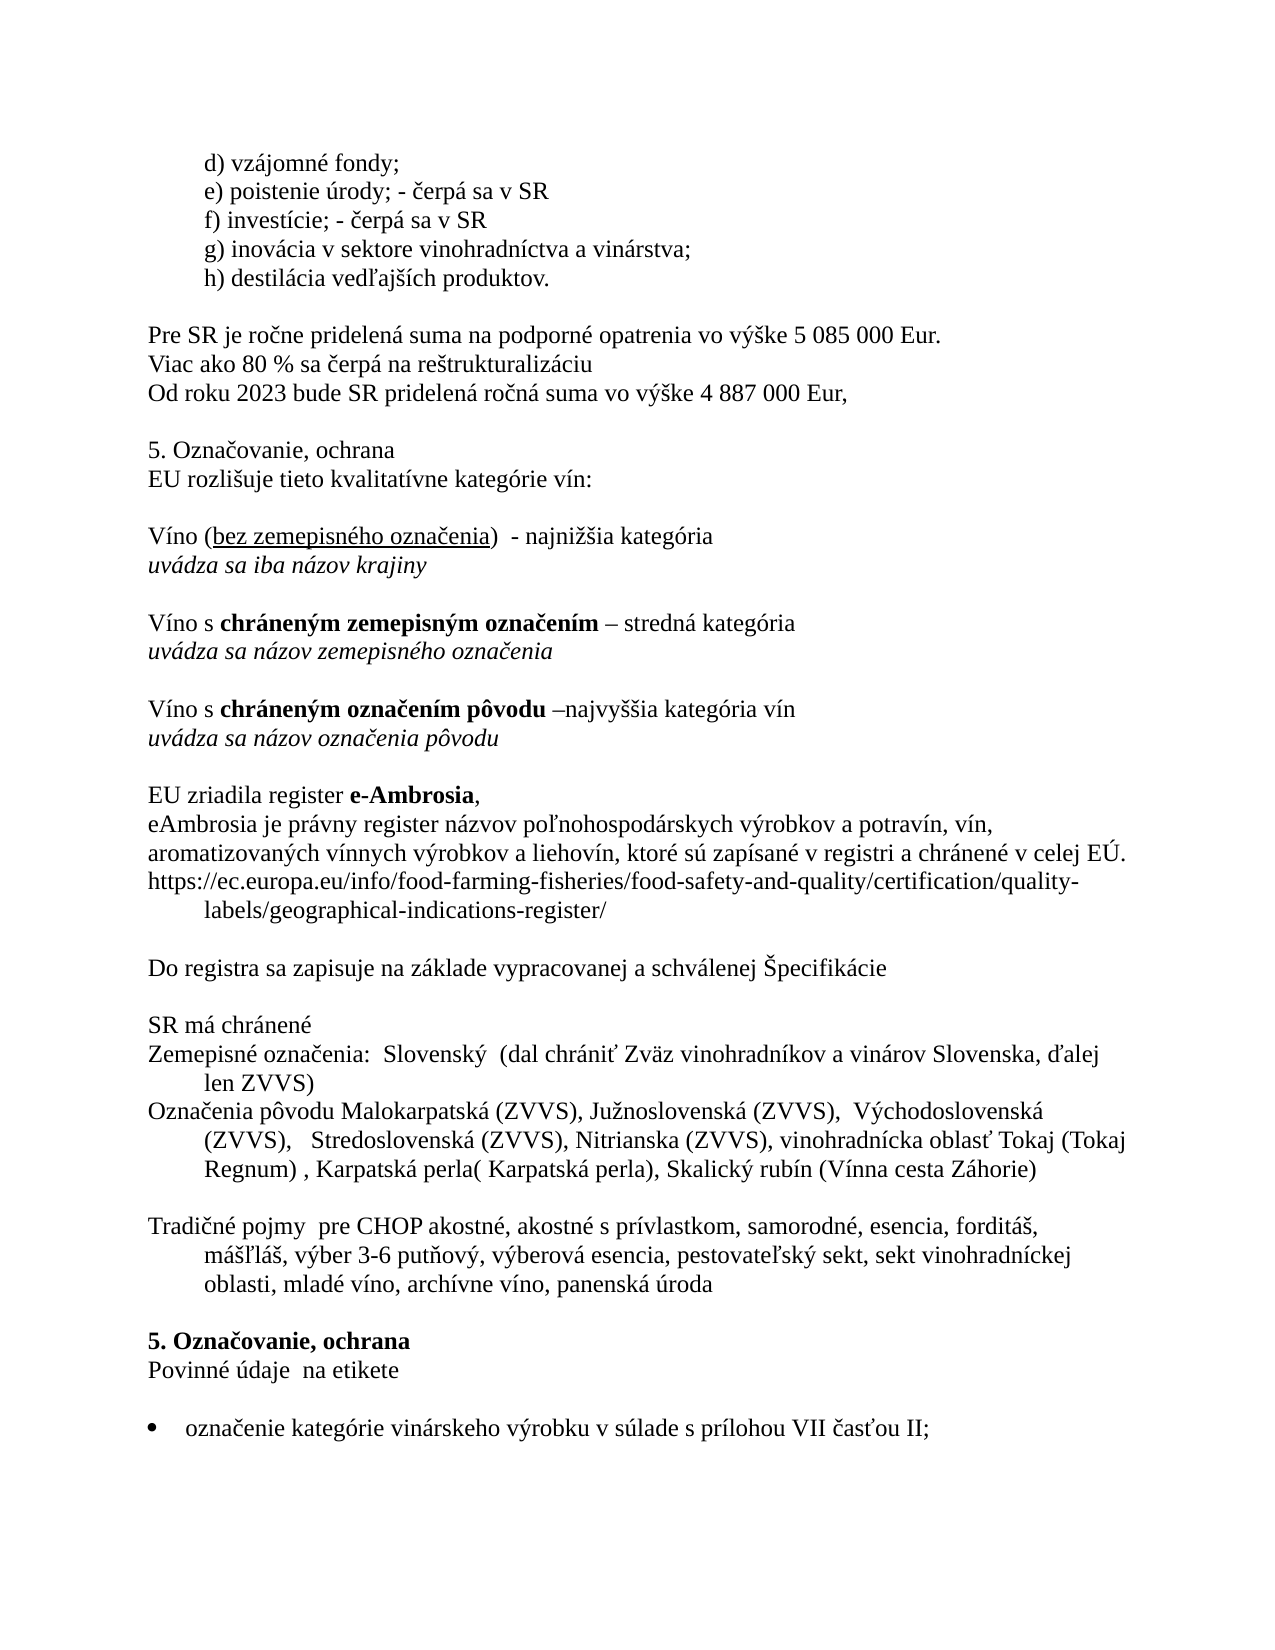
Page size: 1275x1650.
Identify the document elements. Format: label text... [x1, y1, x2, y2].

text Pre SR je ročne pridelená suma na podporné opatrenia vo výške 5 085 000 Eur. [148, 320, 1127, 349]
text Víno (bez zemepisného označenia) - najnižšia kategória [148, 521, 1127, 550]
text uvádza sa názov označenia pôvodu [148, 723, 1127, 751]
text Tradičné pojmy pre CHOP akostné, akostné s prívlastkom, samorodné, esencia, forditáš, mášľláš, výber 3-6 putňový, výberová esencia, pestovateľský sekt, sekt vinohradníckej oblasti, mladé víno, archívne víno, panenská úroda [148, 1211, 1127, 1298]
text Od roku 2023 bude SR pridelená ročná suma vo výške 4 887 000 Eur, [148, 378, 1127, 406]
text Víno s chráneným označením pôvodu –najvyššia kategória vín [148, 694, 1127, 723]
text EU zriadila register e-Ambrosia, [148, 780, 1127, 809]
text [148, 148, 1127, 291]
text https://ec.europa.eu/info/food-farming-fisheries/food-safety-and-quality/certification/quality-labels/geographical-indications-register/ [148, 866, 1127, 924]
list označenie kategórie vinárskeho výrobku v súlade s prílohou VII časťou II; [148, 1413, 1127, 1441]
text Viac ako 80 % sa čerpá na reštrukturalizáciu [148, 349, 1127, 378]
text 5. Označovanie, ochrana [148, 1326, 1127, 1355]
text Povinné údaje na etikete [148, 1355, 1127, 1384]
text eAmbrosia je právny register názvov poľnohospodárskych výrobkov a potravín, vín, aromatizovaných vínnych výrobkov a liehovín, ktoré sú zapísané v registri a chránené v celej EÚ. [148, 809, 1127, 866]
text Víno s chráneným zemepisným označením – stredná kategória [148, 608, 1127, 636]
text Označenia pôvodu Malokarpatská (ZVVS), Južnoslovenská (ZVVS), Východoslovenská (ZVVS), Stredoslovenská (ZVVS), Nitrianska (ZVVS), vinohradnícka oblasť Tokaj (Tokaj Regnum) , Karpatská perla( Karpatská perla), Skalický rubín (Vínna cesta Záhorie) [148, 1096, 1127, 1183]
text Do registra sa zapisuje na základe vypracovanej a schválenej Špecifikácie [148, 953, 1127, 981]
text uvádza sa názov zemepisného označenia [148, 636, 1127, 665]
text SR má chránené [148, 1010, 1127, 1039]
text EU rozlišuje tieto kvalitatívne kategórie vín: [148, 464, 1127, 493]
text 5. Označovanie, ochrana [148, 435, 1127, 464]
text Zemepisné označenia: Slovenský (dal chrániť Zväz vinohradníkov a vinárov Slovenska, ďalej len ZVVS) [148, 1039, 1127, 1096]
text uvádza sa iba názov krajiny [148, 550, 1127, 579]
